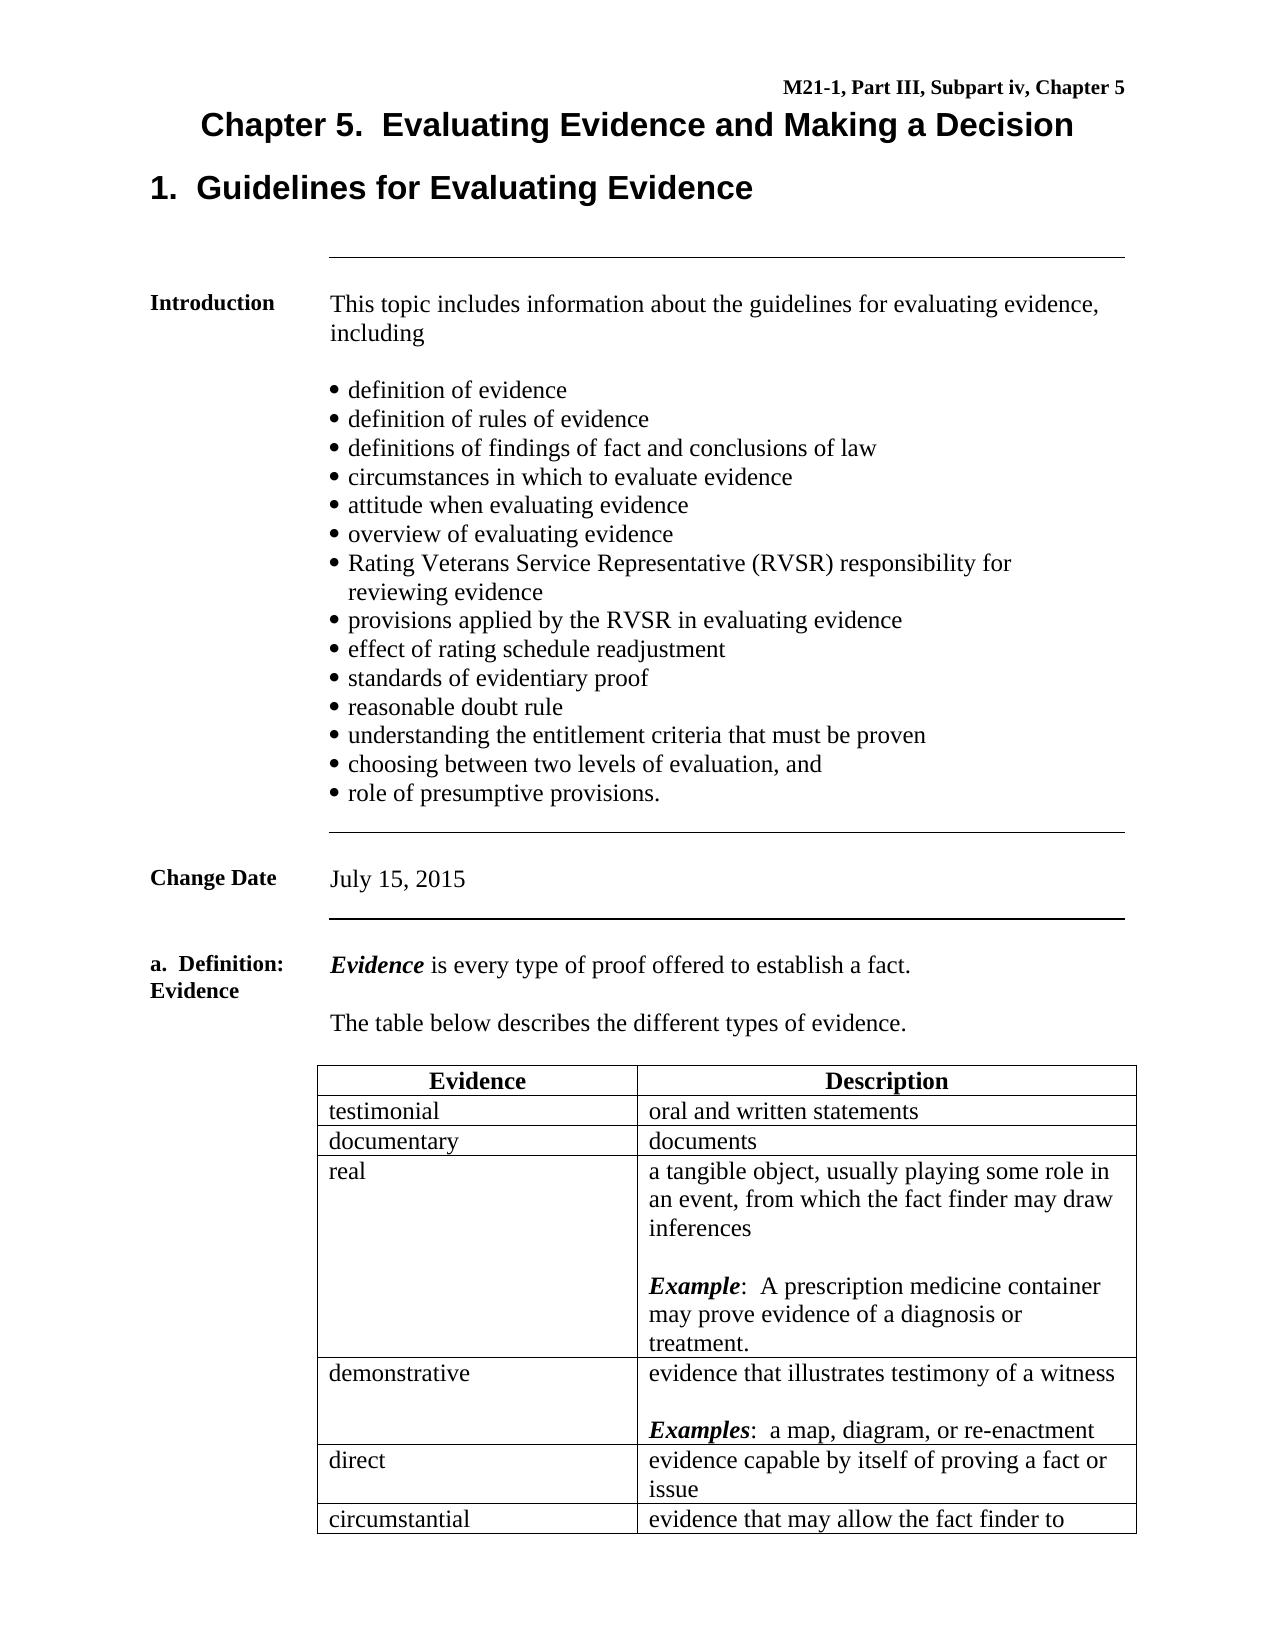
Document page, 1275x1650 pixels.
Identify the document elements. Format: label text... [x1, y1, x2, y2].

table_cell testimonial [318, 1096, 637, 1125]
table_header Description [638, 1066, 1136, 1095]
table_header July 15, 2015 [319, 864, 1125, 893]
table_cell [638, 1504, 1136, 1533]
table_cell documentary [318, 1126, 637, 1155]
table_cell demonstrative [318, 1358, 637, 1444]
table_cell documents [638, 1126, 1136, 1155]
table_header This topic includes information about the guidelines for evaluating evidence, including definition of evidence definition of rules of evidence definitions of findings of fact and conclusions of law circumstances in which to evaluate evidence attitude when evaluating evidence overview of evaluating evidence Rating Veterans Service Representative (RVSR) responsibility for reviewing evidence provisions applied by the RVSR in evaluating evidence effect of rating schedule readjustment standards of evidentiary proof reasonable doubt rule understanding the entitlement criteria that must be proven choosing between two levels of evaluation, and role of presumptive provisions. [319, 289, 1125, 807]
table_header Evidence is every type of proof offered to establish a fact. The table below describes the different types of evidence. [319, 950, 1125, 1037]
table_cell evidence capable by itself of proving a fact or issue [638, 1445, 1136, 1503]
table_cell evidence that illustrates testimony of a witness Examples: a map, diagram, or re-enactment [638, 1358, 1136, 1444]
table_cell a tangible object, usually playing some role in an event, from which the fact finder may draw inferences Example: A prescription medicine container may prove evidence of a diagnosis or treatment. [638, 1156, 1136, 1357]
table_cell direct [318, 1445, 637, 1503]
subtitle Chapter 5. Evaluating Evidence and Making a Decision [150, 105, 1125, 143]
subtitle 1. Guidelines for Evaluating Evidence [150, 168, 1125, 207]
table_header Change Date [139, 864, 319, 893]
table_header a. Definition: Evidence [139, 950, 319, 1037]
table_cell oral and written statements [638, 1096, 1136, 1125]
table_header Evidence [318, 1066, 637, 1095]
table_cell circumstantial [318, 1504, 637, 1533]
table_header Introduction [139, 289, 319, 807]
table_cell real [318, 1156, 637, 1357]
